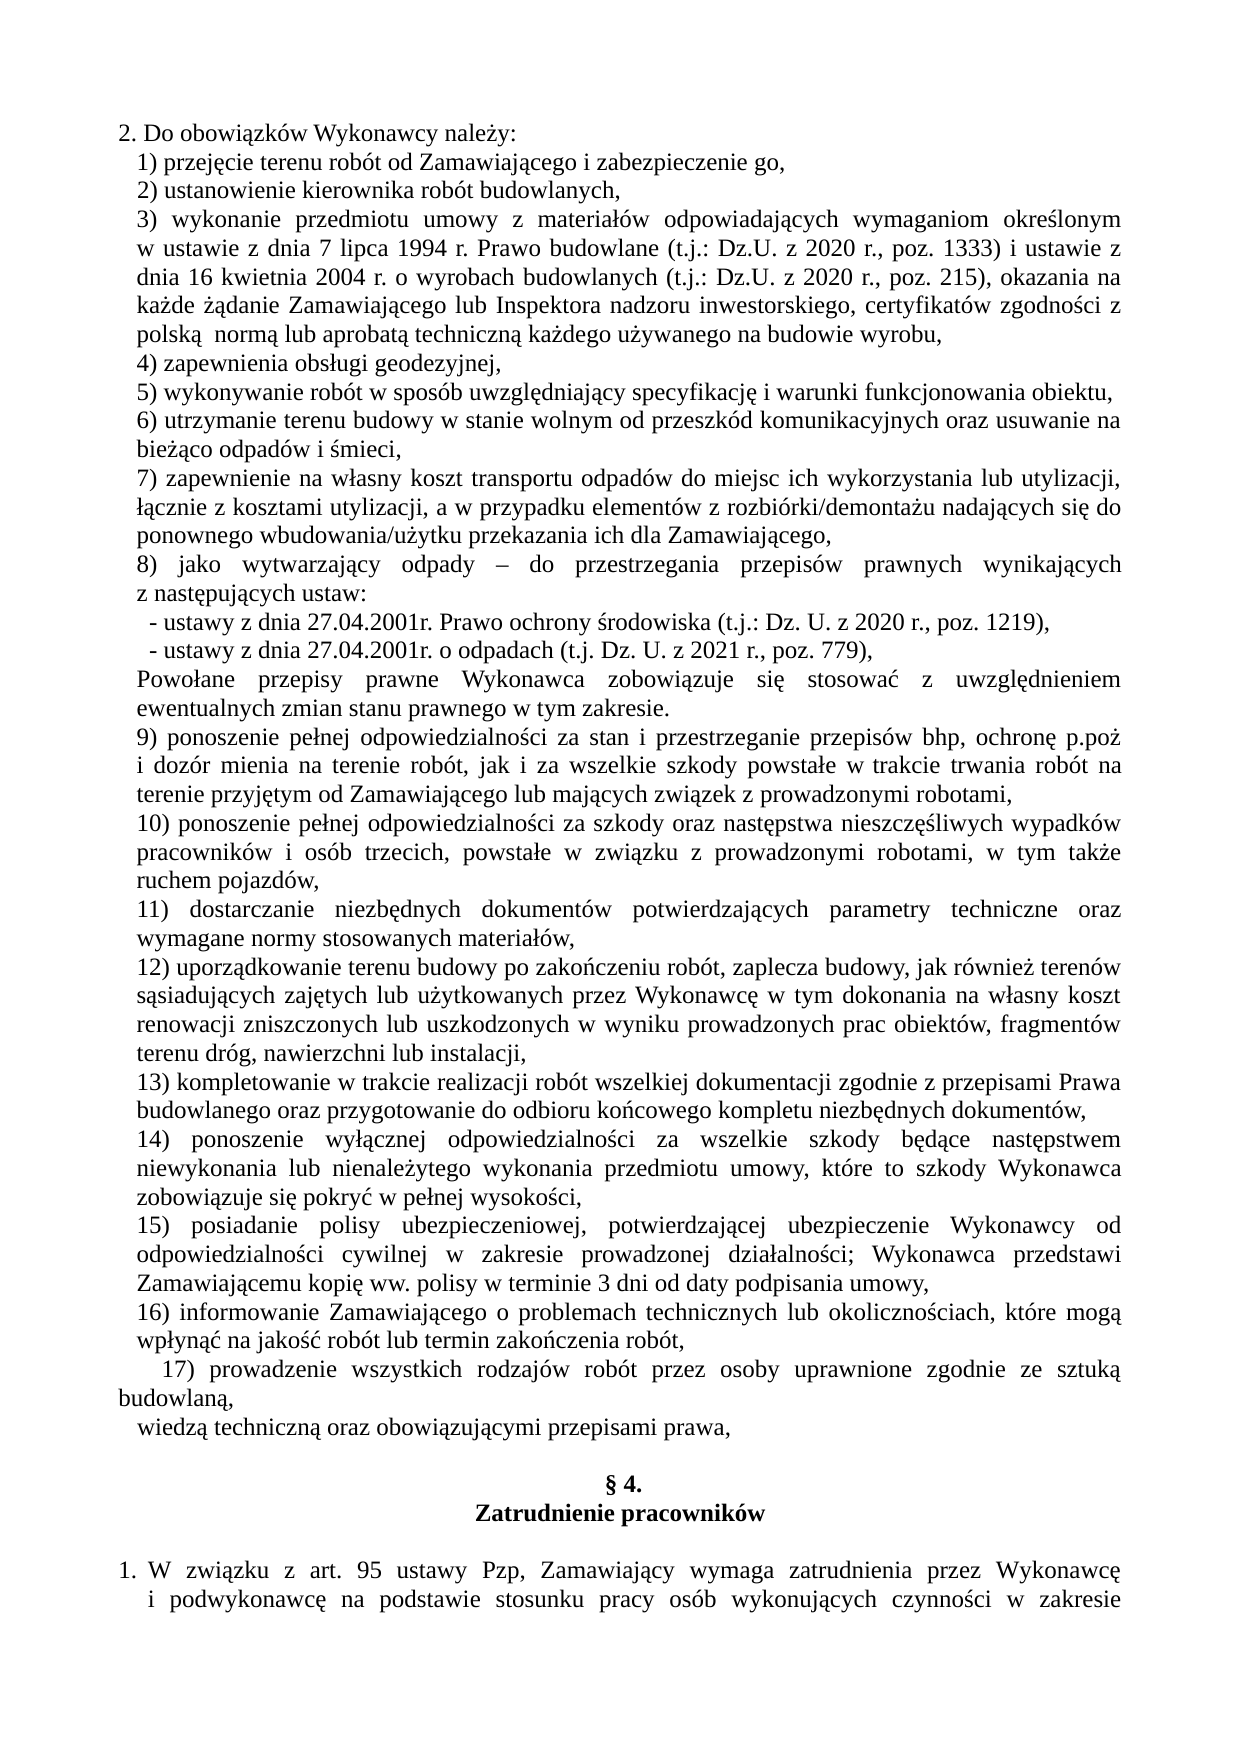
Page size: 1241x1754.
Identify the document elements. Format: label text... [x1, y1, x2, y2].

text 12) uporządkowanie terenu budowy po zakończeniu robót, zaplecza budowy, jak również terenów sąsiadujących zajętych lub użytkowanych przez Wykonawcę w tym dokonania na własny koszt renowacji zniszczonych lub uszkodzonych w wyniku prowadzonych prac obiektów, fragmentów terenu dróg, nawierzchni lub instalacji, [136, 952, 1122, 1067]
text 3) wykonanie przedmiotu umowy z materiałów odpowiadających wymaganiom określonym w ustawie z dnia 7 lipca 1994 r. Prawo budowlane (t.j.: Dz.U. z 2020 r., poz. 1333) i ustawie z dnia 16 kwietnia 2004 r. o wyrobach budowlanych (t.j.: Dz.U. z 2020 r., poz. 215), okazania na każde żądanie Zamawiającego lub Inspektora nadzoru inwestorskiego, certyfikatów zgodności z polską normą lub aprobatą techniczną każdego używanego na budowie wyrobu, [136, 204, 1122, 348]
text Powołane przepisy prawne Wykonawca zobowiązuje się stosować z uwzględnieniem ewentualnych zmian stanu prawnego w tym zakresie. [136, 664, 1122, 722]
text 5) wykonywanie robót w sposób uwzględniający specyfikację i warunki funkcjonowania obiektu, [136, 377, 1122, 406]
text 6) utrzymanie terenu budowy w stanie wolnym od przeszkód komunikacyjnych oraz usuwanie na bieżąco odpadów i śmieci, [136, 406, 1122, 463]
text 17) prowadzenie wszystkich rodzajów robót przez osoby uprawnione zgodnie ze sztuką budowlaną, [118, 1354, 1122, 1412]
text - ustawy z dnia 27.04.2001r. o odpadach (t.j. Dz. U. z 2021 r., poz. 779), [136, 636, 1122, 664]
text 14) ponoszenie wyłącznej odpowiedzialności za wszelkie szkody będące następstwem niewykonania lub nienależytego wykonania przedmiotu umowy, które to szkody Wykonawca zobowiązuje się pokryć w pełnej wysokości, [136, 1124, 1122, 1211]
text 4) zapewnienia obsługi geodezyjnej, [136, 348, 1122, 377]
text - ustawy z dnia 27.04.2001r. Prawo ochrony środowiska (t.j.: Dz. U. z 2020 r., poz. 1219), [136, 607, 1122, 636]
text 10) ponoszenie pełnej odpowiedzialności za szkody oraz następstwa nieszczęśliwych wypadków pracowników i osób trzecich, powstałe w związku z prowadzonymi robotami, w tym także ruchem pojazdów, [136, 808, 1122, 894]
text Zatrudnienie pracowników [118, 1498, 1122, 1527]
text 1) przejęcie terenu robót od Zamawiającego i zabezpieczenie go, [136, 147, 1122, 176]
text § 4. [118, 1469, 1122, 1498]
text wiedzą techniczną oraz obowiązującymi przepisami prawa, [118, 1412, 1122, 1441]
text 8) jako wytwarzający odpady – do przestrzegania przepisów prawnych wynikających z następujących ustaw: [136, 549, 1122, 607]
text 2) ustanowienie kierownika robót budowlanych, [118, 176, 1122, 204]
text 9) ponoszenie pełnej odpowiedzialności za stan i przestrzeganie przepisów bhp, ochronę p.poż i dozór mienia na terenie robót, jak i za wszelkie szkody powstałe w trakcie trwania robót na terenie przyjętym od Zamawiającego lub mających związek z prowadzonymi robotami, [136, 722, 1122, 808]
text 11) dostarczanie niezbędnych dokumentów potwierdzających parametry techniczne oraz wymagane normy stosowanych materiałów, [136, 894, 1122, 952]
text 15) posiadanie polisy ubezpieczeniowej, potwierdzającej ubezpieczenie Wykonawcy od odpowiedzialności cywilnej w zakresie prowadzonej działalności; Wykonawca przedstawi Zamawiającemu kopię ww. polisy w terminie 3 dni od daty podpisania umowy, [136, 1211, 1122, 1297]
text 2. Do obowiązków Wykonawcy należy: [118, 118, 1122, 147]
text 16) informowanie Zamawiającego o problemach technicznych lub okolicznościach, które mogą wpłynąć na jakość robót lub termin zakończenia robót, [136, 1297, 1122, 1354]
text 7) zapewnienie na własny koszt transportu odpadów do miejsc ich wykorzystania lub utylizacji, łącznie z kosztami utylizacji, a w przypadku elementów z rozbiórki/demontażu nadających się do ponownego wbudowania/użytku przekazania ich dla Zamawiającego, [136, 463, 1122, 549]
text 13) kompletowanie w trakcie realizacji robót wszelkiej dokumentacji zgodnie z przepisami Prawa budowlanego oraz przygotowanie do odbioru końcowego kompletu niezbędnych dokumentów, [136, 1067, 1122, 1124]
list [118, 1556, 1122, 1613]
